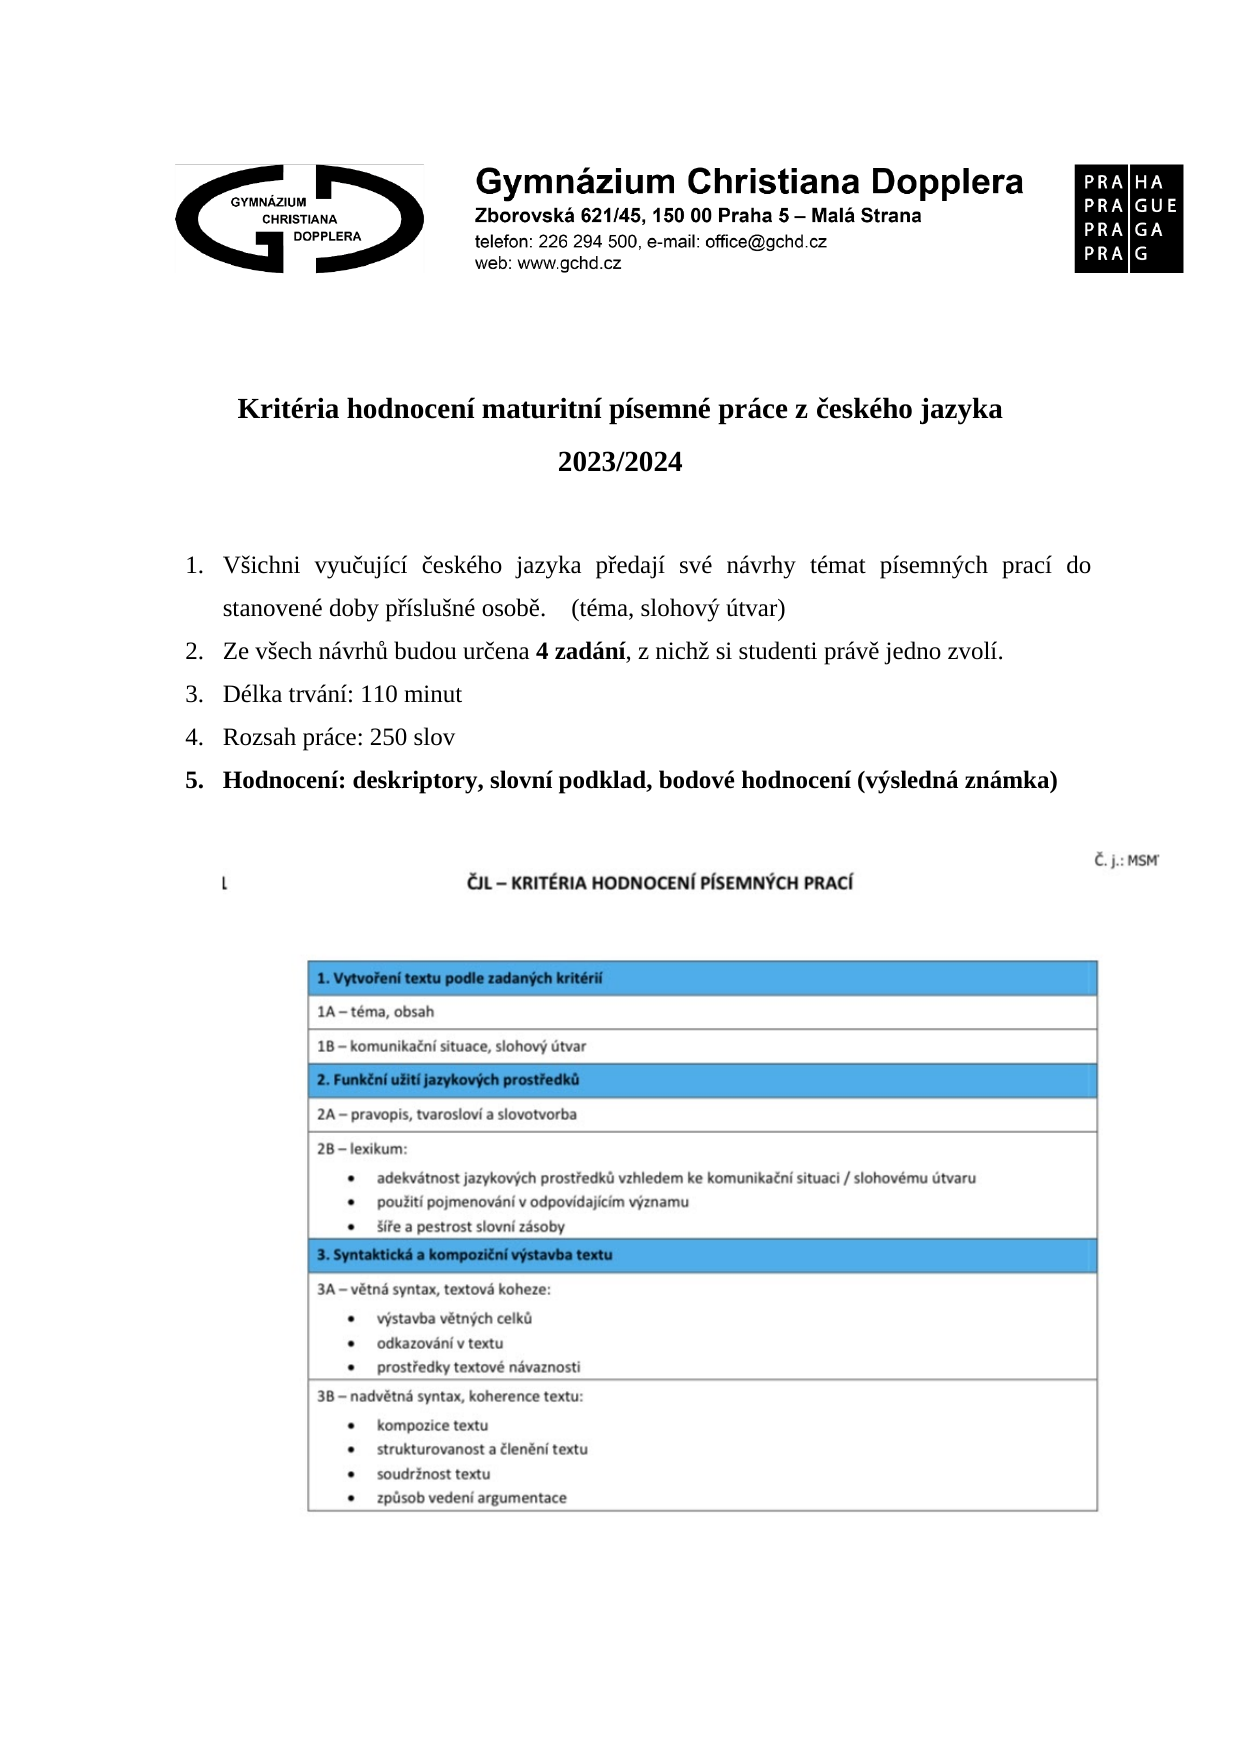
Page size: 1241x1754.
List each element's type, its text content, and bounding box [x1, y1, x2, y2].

list Všichni vyučující českého jazyka předají své návrhy témat písemných prací do stanovené doby příslušné osobě. (téma, slohový útvar) [185, 550, 1093, 622]
text 2023/2024 [148, 444, 1093, 478]
text Kritéria hodnocení maturitní písemné práce z českého jazyka [148, 391, 1093, 425]
list Délka trvání: 110 minut [185, 679, 1093, 708]
picture [222, 851, 1160, 1565]
list Hodnocení: deskriptory, slovní podklad, bodové hodnocení (výsledná známka) [185, 765, 1093, 794]
picture [147, 147, 1211, 290]
list Rozsah práce: 250 slov [185, 722, 1093, 751]
list Ze všech návrhů budou určena 4 zadání, z nichž si studenti právě jedno zvolí. [185, 636, 1093, 665]
